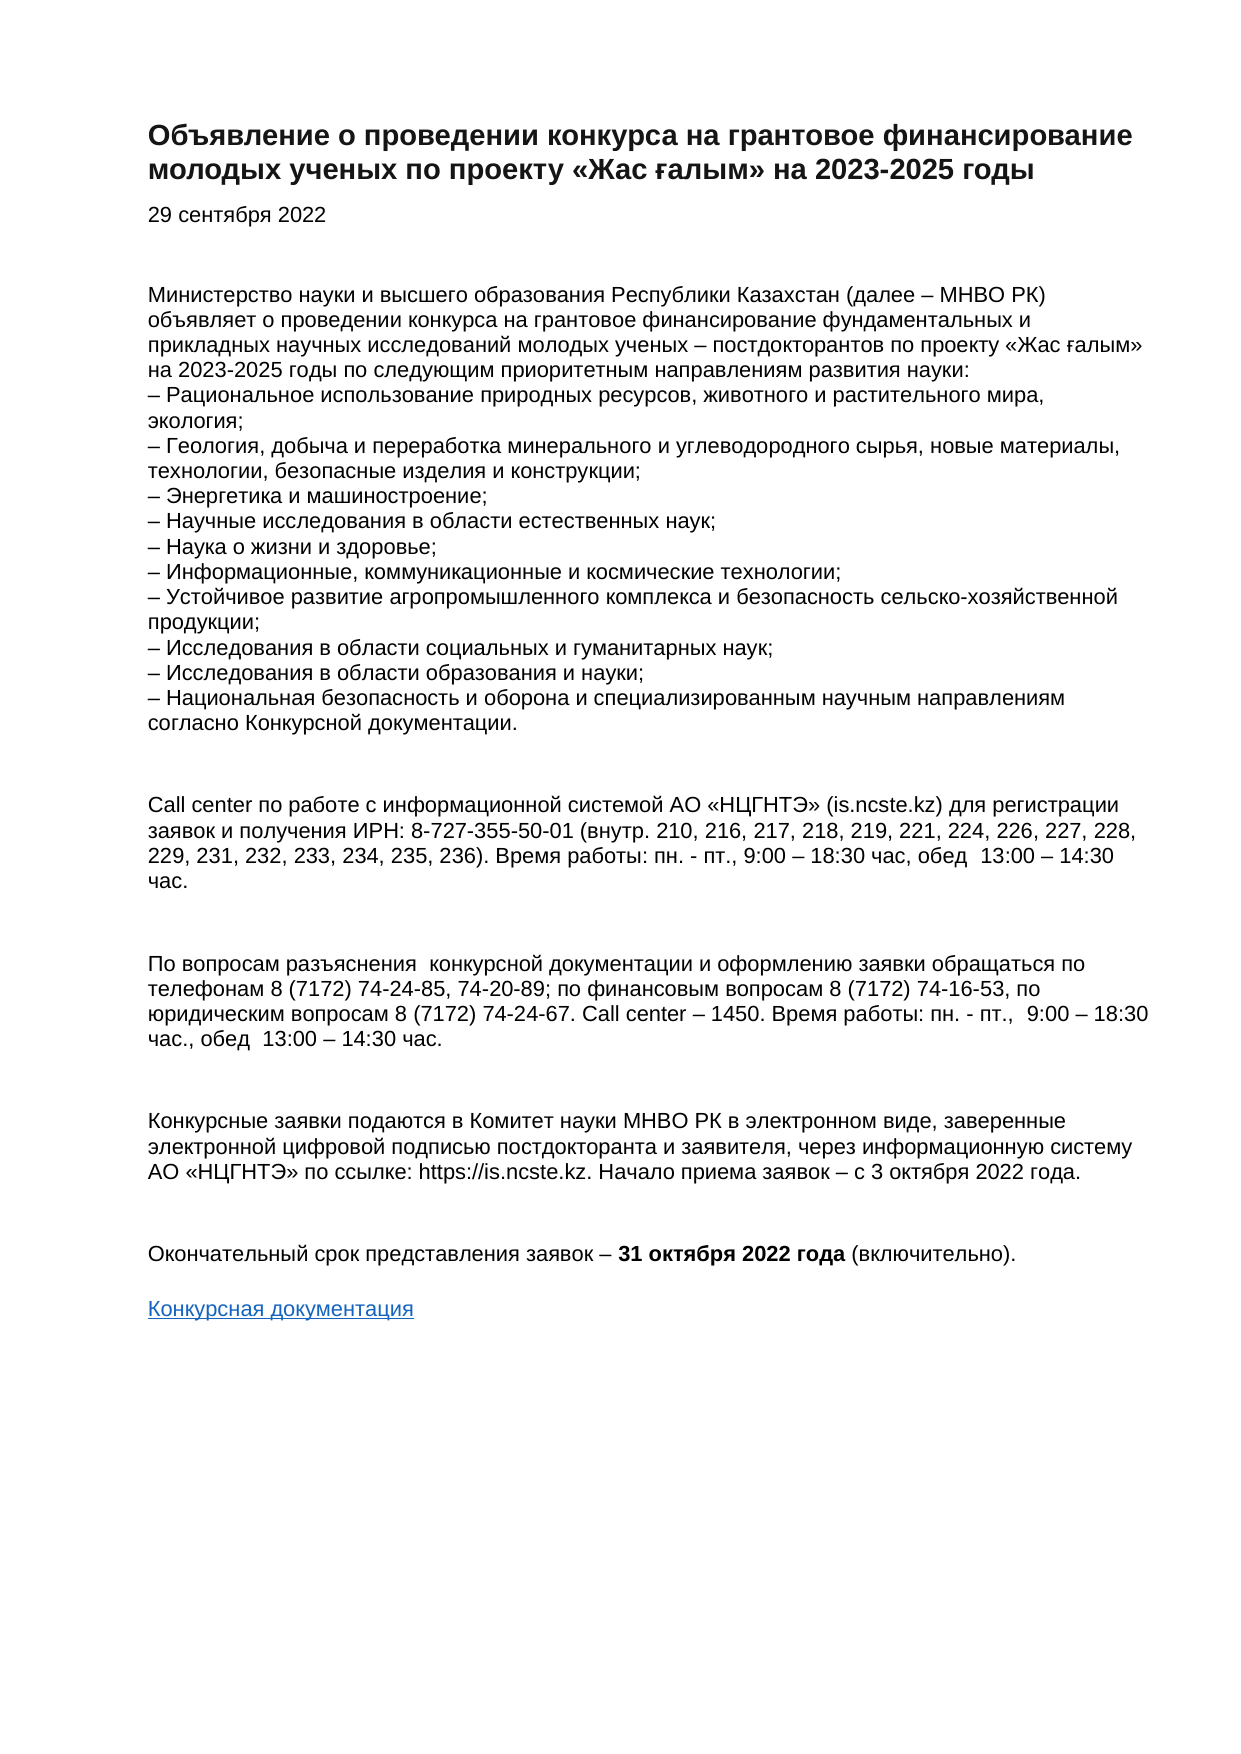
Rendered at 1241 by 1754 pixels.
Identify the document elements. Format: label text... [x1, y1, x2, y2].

text Call center по работе с информационной системой АО «НЦГНТЭ» (is.ncste.kz) для регистрации заявок и получения ИРН: 8-727-355-50-01 (внутр. 210, 216, 217, 218, 219, 221, 224, 226, 227, 228, 229, 231, 232, 233, 234, 235, 236). Время работы: пн. - пт., 9:00 – 18:30 час, обед 13:00 – 14:30 час. [148, 792, 1152, 921]
text Министерство науки и высшего образования Республики Казахстан (далее – МНВО РК) объявляет о проведении конкурса на грантовое финансирование фундаментальных и прикладных научных исследований молодых ученых – постдокторантов по проекту «Жас ғалым» на 2023-2025 годы по следующим приоритетным направлениям развития науки: – Рациональное использование природных ресурсов, животного и растительного мира, экология; – Геология, добыча и переработка минерального и углеводородного сырья, новые материалы, технологии, безопасные изделия и конструкции; – Энергетика и машиностроение; – Научные исследования в области естественных наук; – Наука о жизни и здоровье; – Информационные, коммуникационные и космические технологии; – Устойчивое развитие агропромышленного комплекса и безопасность сельско-хозяйственной продукции; – Исследования в области социальных и гуманитарных наук; – Исследования в области образования и науки; – Национальная безопасность и оборона и специализированным научным направлениям согласно Конкурсной документации. [148, 281, 1152, 763]
text Конкурсная документация [148, 1296, 1152, 1321]
text По вопросам разъяснения конкурсной документации и оформлению заявки обращаться по телефонам 8 (7172) 74-24-85, 74-20-89; по финансовым вопросам 8 (7172) 74-16-53, по юридическим вопросам 8 (7172) 74-24-67. Call center – 1450. Время работы: пн. - пт., 9:00 – 18:30 час., обед 13:00 – 14:30 час. [148, 950, 1152, 1079]
text Окончательный срок представления заявок – 31 октября 2022 года (включительно). [148, 1241, 1152, 1266]
text Объявление о проведении конкурса на грантовое финансирование молодых ученых по проекту «Жас ғалым» на 2023-2025 годы [148, 118, 1152, 185]
text 29 сентября 2022 [148, 202, 1152, 227]
text Конкурсные заявки подаются в Комитет науки МНВО РК в электронном виде, заверенные электронной цифровой подписью постдокторанта и заявителя, через информационную систему АО «НЦГНТЭ» по ссылке: https://is.ncste.kz. Начало приема заявок – с 3 октября 2022 года. [148, 1108, 1152, 1212]
